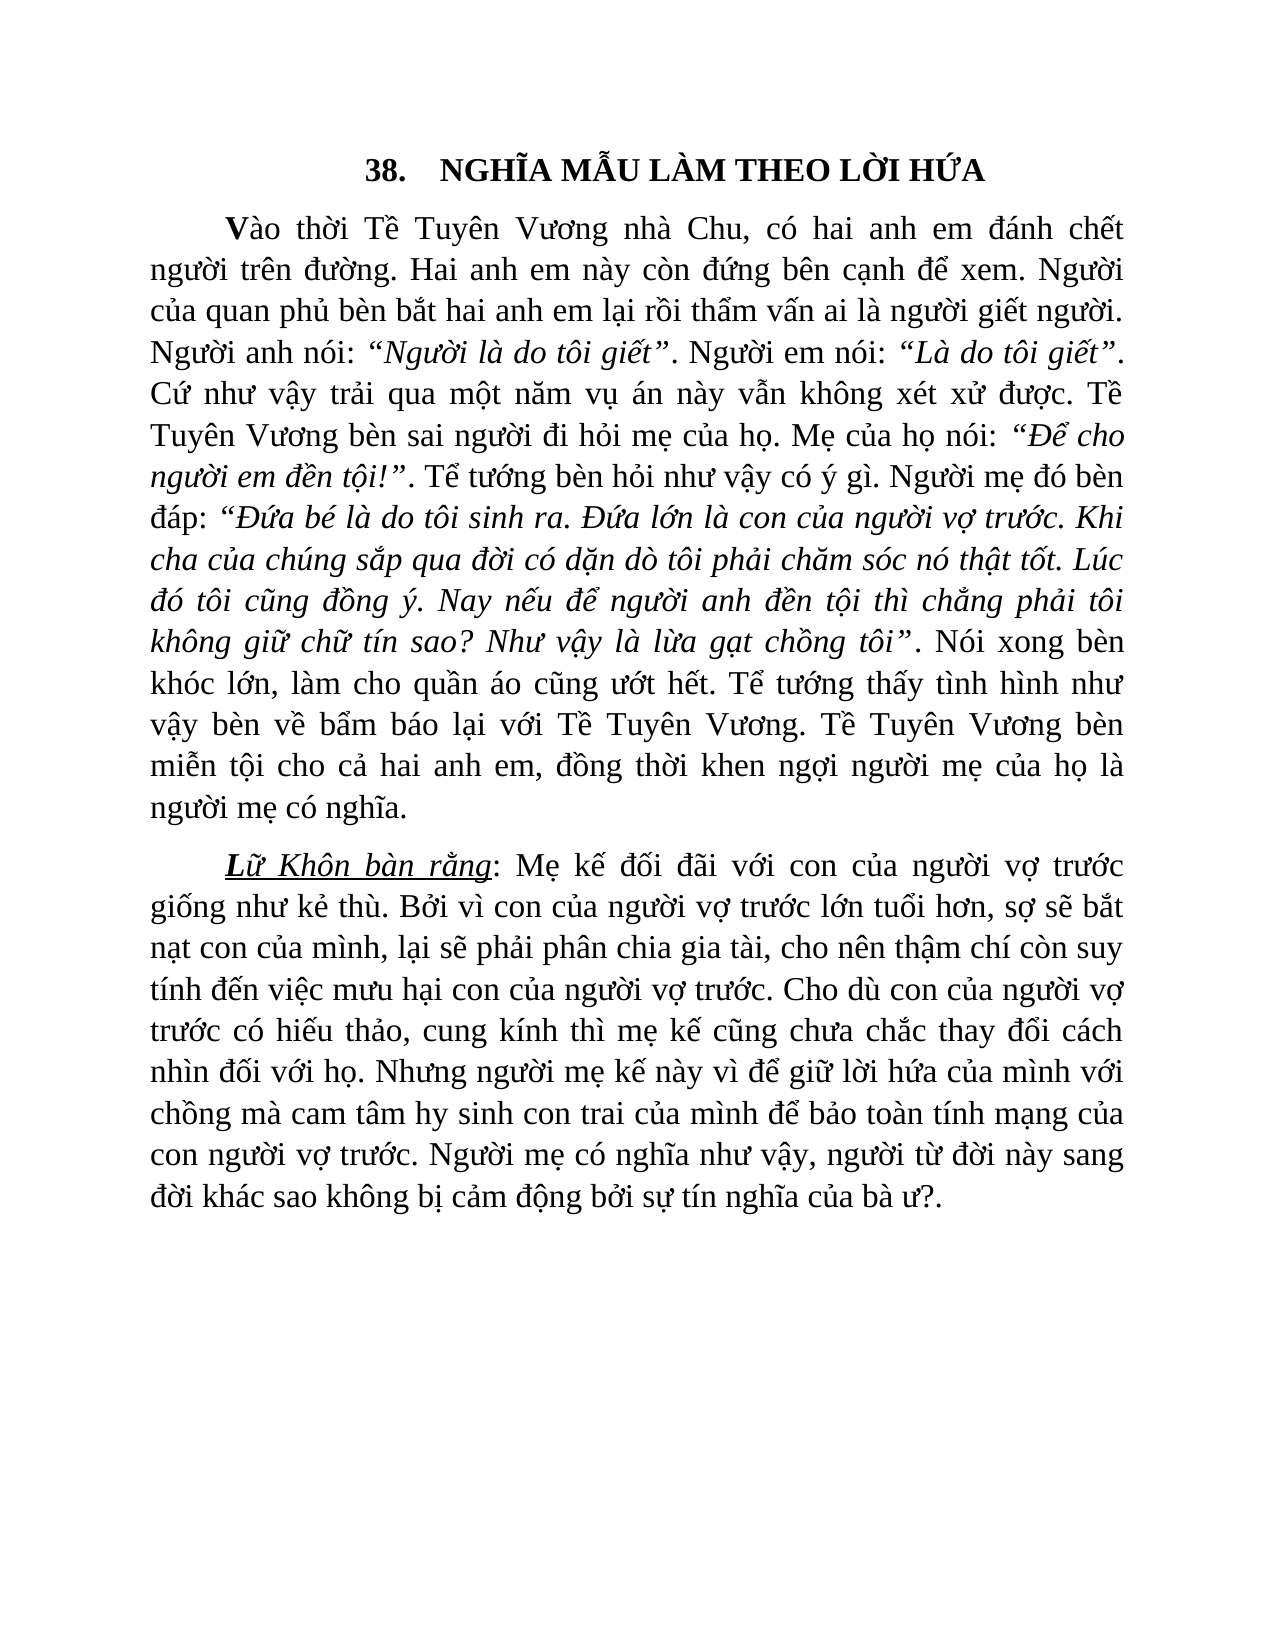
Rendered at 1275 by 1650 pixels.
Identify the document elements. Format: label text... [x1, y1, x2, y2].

text Lữ Khôn bàn rằng: Mẹ kế đối đãi với con của người vợ trước giống như kẻ thù. Bởi vì con của người vợ trước lớn tuổi hơn, sợ sẽ bắt nạt con của mình, lại sẽ phải phân chia gia tài, cho nên thậm chí còn suy tính đến việc mưu hại con của người vợ trước. Cho dù con của người vợ trước có hiếu thảo, cung kính thì mẹ kế cũng chưa chắc thay đổi cách nhìn đối với họ. Nhưng người mẹ kế này vì để giữ lời hứa của mình với chồng mà cam tâm hy sinh con trai của mình để bảo toàn tính mạng của con người vợ trước. Người mẹ có nghĩa như vậy, người từ đời này sang đời khác sao không bị cảm động bởi sự tín nghĩa của bà ư?. [150, 845, 1125, 1214]
text Vào thời Tề Tuyên Vương nhà Chu, có hai anh em đánh chết người trên đường. Hai anh em này còn đứng bên cạnh để xem. Người của quan phủ bèn bắt hai anh em lại rồi thẩm vấn ai là người giết người. Người anh nói: “Người là do tôi giết”. Người em nói: “Là do tôi giết”. Cứ như vậy trải qua một năm vụ án này vẫn không xét xử được. Tề Tuyên Vương bèn sai người đi hỏi mẹ của họ. Mẹ của họ nói: “Để cho người em đền tội!”. Tể tướng bèn hỏi như vậy có ý gì. Người mẹ đó bèn đáp: “Đứa bé là do tôi sinh ra. Đứa lớn là con của người vợ trước. Khi cha của chúng sắp qua đời có dặn dò tôi phải chăm sóc nó thật tốt. Lúc đó tôi cũng đồng ý. Nay nếu để người anh đền tội thì chẳng phải tôi không giữ chữ tín sao? Như vậy là lừa gạt chồng tôi”. Nói xong bèn khóc lớn, làm cho quần áo cũng ướt hết. Tể tướng thấy tình hình như vậy bèn về bẩm báo lại với Tề Tuyên Vương. Tề Tuyên Vương bèn miễn tội cho cả hai anh em, đồng thời khen ngợi người mẹ của họ là người mẹ có nghĩa. [150, 208, 1125, 825]
list NGHĨA MẪU LÀM THEO LỜI HỨA [225, 150, 1125, 188]
